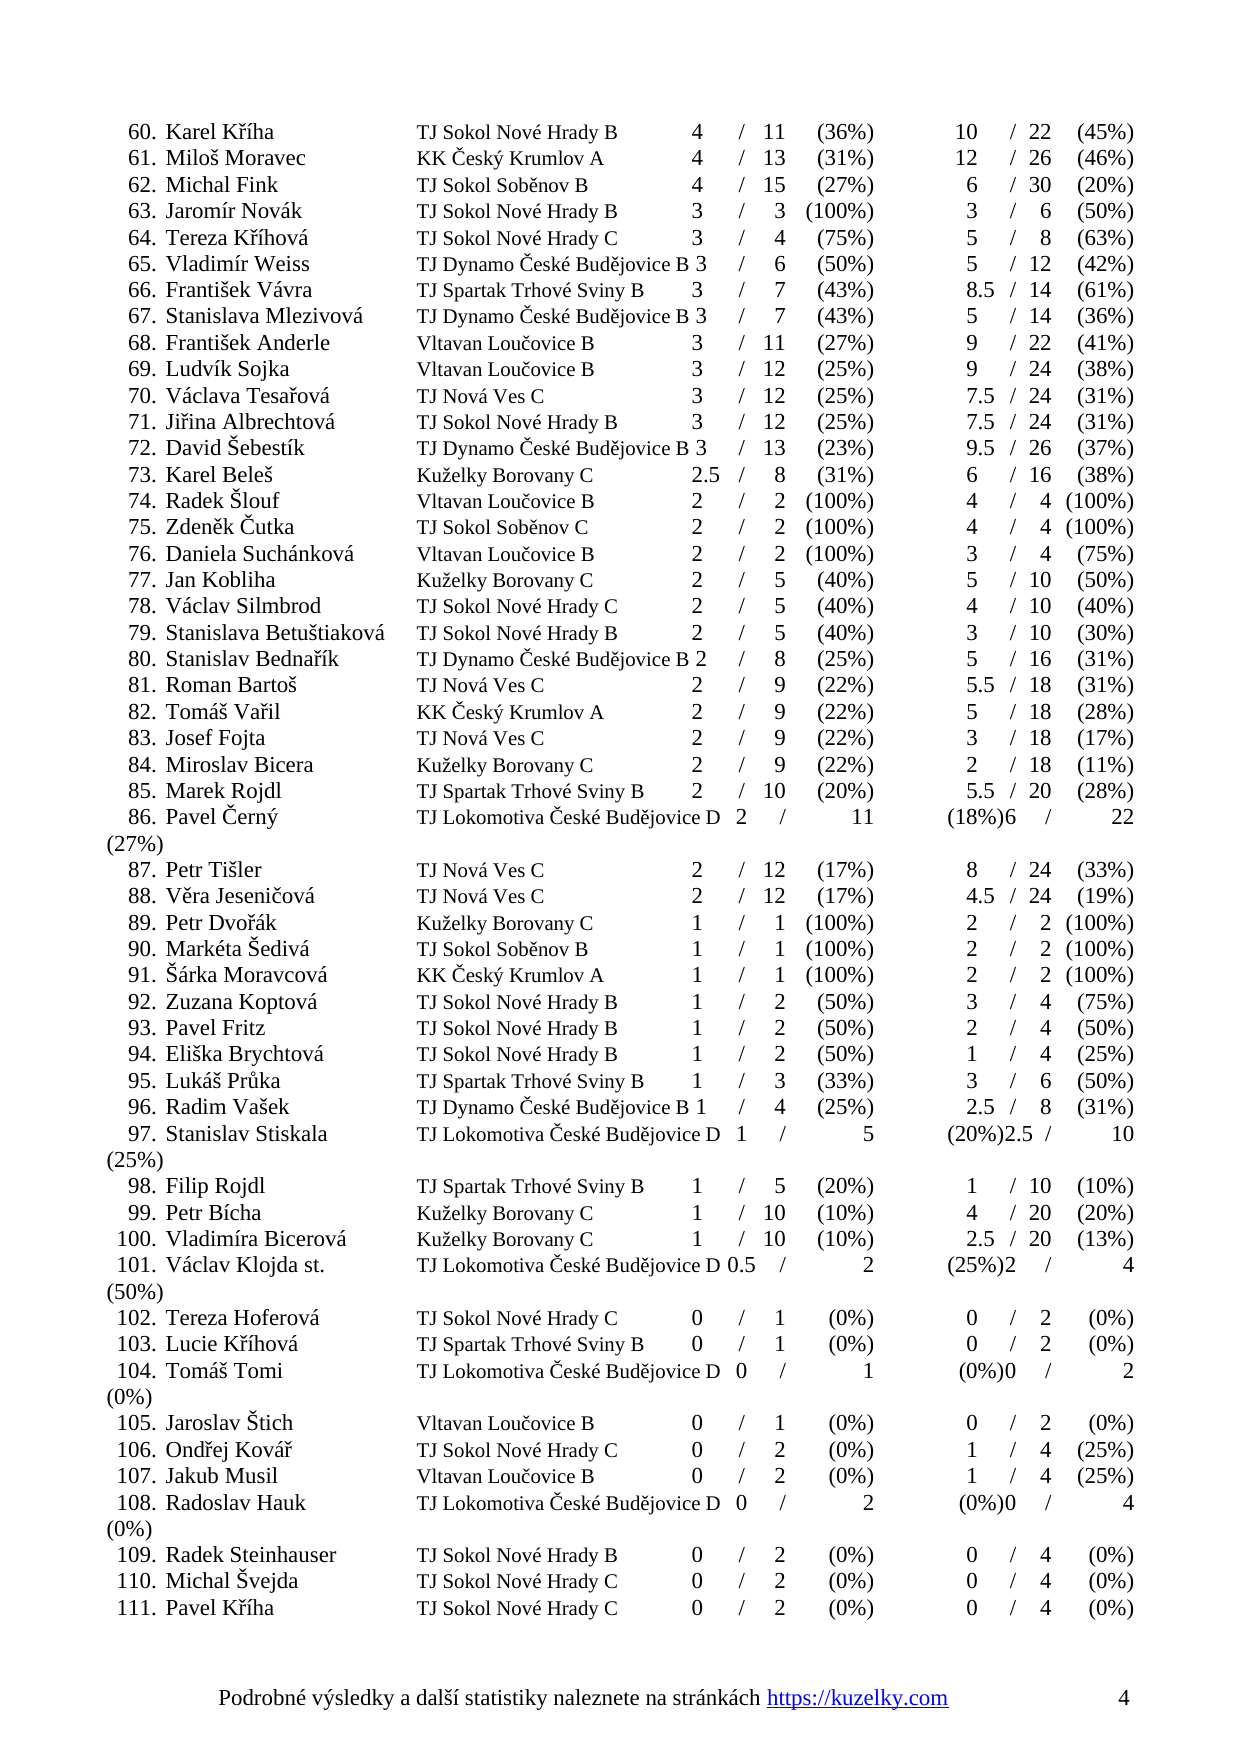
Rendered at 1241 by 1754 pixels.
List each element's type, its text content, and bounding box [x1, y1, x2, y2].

text 61. Miloš Moravec KK Český Krumlov A 4 / 13 (31%) 12 / 26 (46%) [106, 144, 1134, 171]
text 99. Petr Bícha Kuželky Borovany C 1 / 10 (10%) 4 / 20 (20%) [106, 1199, 1134, 1225]
text 93. Pavel Fritz TJ Sokol Nové Hrady B 1 / 2 (50%) 2 / 4 (50%) [106, 1014, 1134, 1041]
text 80. Stanislav Bednařík TJ Dynamo České Budějovice B 2 / 8 (25%) 5 / 16 (31%) [106, 645, 1134, 672]
text 86. Pavel Černý TJ Lokomotiva České Budějovice D 2 / 11 (18%) 6 / 22 (27%) [106, 803, 1134, 856]
text 103. Lucie Kříhová TJ Spartak Trhové Sviny B 0 / 1 (0%) 0 / 2 (0%) [106, 1330, 1134, 1357]
text 63. Jaromír Novák TJ Sokol Nové Hrady B 3 / 3 (100%) 3 / 6 (50%) [106, 197, 1134, 223]
text 88. Věra Jeseničová TJ Nová Ves C 2 / 12 (17%) 4.5 / 24 (19%) [106, 882, 1134, 909]
text 109. Radek Steinhauser TJ Sokol Nové Hrady B 0 / 2 (0%) 0 / 4 (0%) [106, 1541, 1134, 1568]
text 64. Tereza Kříhová TJ Sokol Nové Hrady C 3 / 4 (75%) 5 / 8 (63%) [106, 223, 1134, 250]
text 78. Václav Silmbrod TJ Sokol Nové Hrady C 2 / 5 (40%) 4 / 10 (40%) [106, 592, 1134, 619]
text 79. Stanislava Betuštiaková TJ Sokol Nové Hrady B 2 / 5 (40%) 3 / 10 (30%) [106, 619, 1134, 645]
text 76. Daniela Suchánková Vltavan Loučovice B 2 / 2 (100%) 3 / 4 (75%) [106, 540, 1134, 566]
text 110. Michal Švejda TJ Sokol Nové Hrady C 0 / 2 (0%) 0 / 4 (0%) [106, 1568, 1134, 1594]
text 92. Zuzana Koptová TJ Sokol Nové Hrady B 1 / 2 (50%) 3 / 4 (75%) [106, 988, 1134, 1014]
text 68. František Anderle Vltavan Loučovice B 3 / 11 (27%) 9 / 22 (41%) [106, 329, 1134, 355]
text 97. Stanislav Stiskala TJ Lokomotiva České Budějovice D 1 / 5 (20%) 2.5 / 10 (25%) [106, 1119, 1134, 1172]
text 94. Eliška Brychtová TJ Sokol Nové Hrady B 1 / 2 (50%) 1 / 4 (25%) [106, 1041, 1134, 1067]
text 69. Ludvík Sojka Vltavan Loučovice B 3 / 12 (25%) 9 / 24 (38%) [106, 355, 1134, 382]
text 60. Karel Kříha TJ Sokol Nové Hrady B 4 / 11 (36%) 10 / 22 (45%) [106, 118, 1134, 144]
text 108. Radoslav Hauk TJ Lokomotiva České Budějovice D 0 / 2 (0%) 0 / 4 (0%) [106, 1488, 1134, 1541]
text 102. Tereza Hoferová TJ Sokol Nové Hrady C 0 / 1 (0%) 0 / 2 (0%) [106, 1304, 1134, 1330]
text 71. Jiřina Albrechtová TJ Sokol Nové Hrady B 3 / 12 (25%) 7.5 / 24 (31%) [106, 408, 1134, 434]
text 75. Zdeněk Čutka TJ Sokol Soběnov C 2 / 2 (100%) 4 / 4 (100%) [106, 513, 1134, 540]
text 98. Filip Rojdl TJ Spartak Trhové Sviny B 1 / 5 (20%) 1 / 10 (10%) [106, 1172, 1134, 1199]
text 85. Marek Rojdl TJ Spartak Trhové Sviny B 2 / 10 (20%) 5.5 / 20 (28%) [106, 777, 1134, 803]
text 84. Miroslav Bicera Kuželky Borovany C 2 / 9 (22%) 2 / 18 (11%) [106, 751, 1134, 777]
text 72. David Šebestík TJ Dynamo České Budějovice B 3 / 13 (23%) 9.5 / 26 (37%) [106, 434, 1134, 461]
text 100. Vladimíra Bicerová Kuželky Borovany C 1 / 10 (10%) 2.5 / 20 (13%) [106, 1225, 1134, 1251]
text 95. Lukáš Průka TJ Spartak Trhové Sviny B 1 / 3 (33%) 3 / 6 (50%) [106, 1067, 1134, 1093]
text 96. Radim Vašek TJ Dynamo České Budějovice B 1 / 4 (25%) 2.5 / 8 (31%) [106, 1093, 1134, 1119]
text 83. Josef Fojta TJ Nová Ves C 2 / 9 (22%) 3 / 18 (17%) [106, 724, 1134, 751]
text 65. Vladimír Weiss TJ Dynamo České Budějovice B 3 / 6 (50%) 5 / 12 (42%) [106, 250, 1134, 276]
text 105. Jaroslav Štich Vltavan Loučovice B 0 / 1 (0%) 0 / 2 (0%) [106, 1409, 1134, 1436]
text 62. Michal Fink TJ Sokol Soběnov B 4 / 15 (27%) 6 / 30 (20%) [106, 171, 1134, 197]
text 111. Pavel Kříha TJ Sokol Nové Hrady C 0 / 2 (0%) 0 / 4 (0%) [106, 1594, 1134, 1620]
text 70. Václava Tesařová TJ Nová Ves C 3 / 12 (25%) 7.5 / 24 (31%) [106, 382, 1134, 408]
text 90. Markéta Šedivá TJ Sokol Soběnov B 1 / 1 (100%) 2 / 2 (100%) [106, 935, 1134, 961]
text 81. Roman Bartoš TJ Nová Ves C 2 / 9 (22%) 5.5 / 18 (31%) [106, 672, 1134, 698]
text 91. Šárka Moravcová KK Český Krumlov A 1 / 1 (100%) 2 / 2 (100%) [106, 961, 1134, 988]
text 82. Tomáš Vařil KK Český Krumlov A 2 / 9 (22%) 5 / 18 (28%) [106, 698, 1134, 724]
text 104. Tomáš Tomi TJ Lokomotiva České Budějovice D 0 / 1 (0%) 0 / 2 (0%) [106, 1357, 1134, 1409]
text 66. František Vávra TJ Spartak Trhové Sviny B 3 / 7 (43%) 8.5 / 14 (61%) [106, 276, 1134, 303]
text 77. Jan Kobliha Kuželky Borovany C 2 / 5 (40%) 5 / 10 (50%) [106, 566, 1134, 592]
text 73. Karel Beleš Kuželky Borovany C 2.5 / 8 (31%) 6 / 16 (38%) [106, 461, 1134, 487]
text 89. Petr Dvořák Kuželky Borovany C 1 / 1 (100%) 2 / 2 (100%) [106, 909, 1134, 935]
text 74. Radek Šlouf Vltavan Loučovice B 2 / 2 (100%) 4 / 4 (100%) [106, 487, 1134, 513]
text 67. Stanislava Mlezivová TJ Dynamo České Budějovice B 3 / 7 (43%) 5 / 14 (36%) [106, 303, 1134, 329]
text 87. Petr Tišler TJ Nová Ves C 2 / 12 (17%) 8 / 24 (33%) [106, 856, 1134, 882]
text 101. Václav Klojda st. TJ Lokomotiva České Budějovice D 0.5 / 2 (25%) 2 / 4 (50%) [106, 1251, 1134, 1304]
text 106. Ondřej Kovář TJ Sokol Nové Hrady C 0 / 2 (0%) 1 / 4 (25%) [106, 1436, 1134, 1462]
text 107. Jakub Musil Vltavan Loučovice B 0 / 2 (0%) 1 / 4 (25%) [106, 1462, 1134, 1488]
